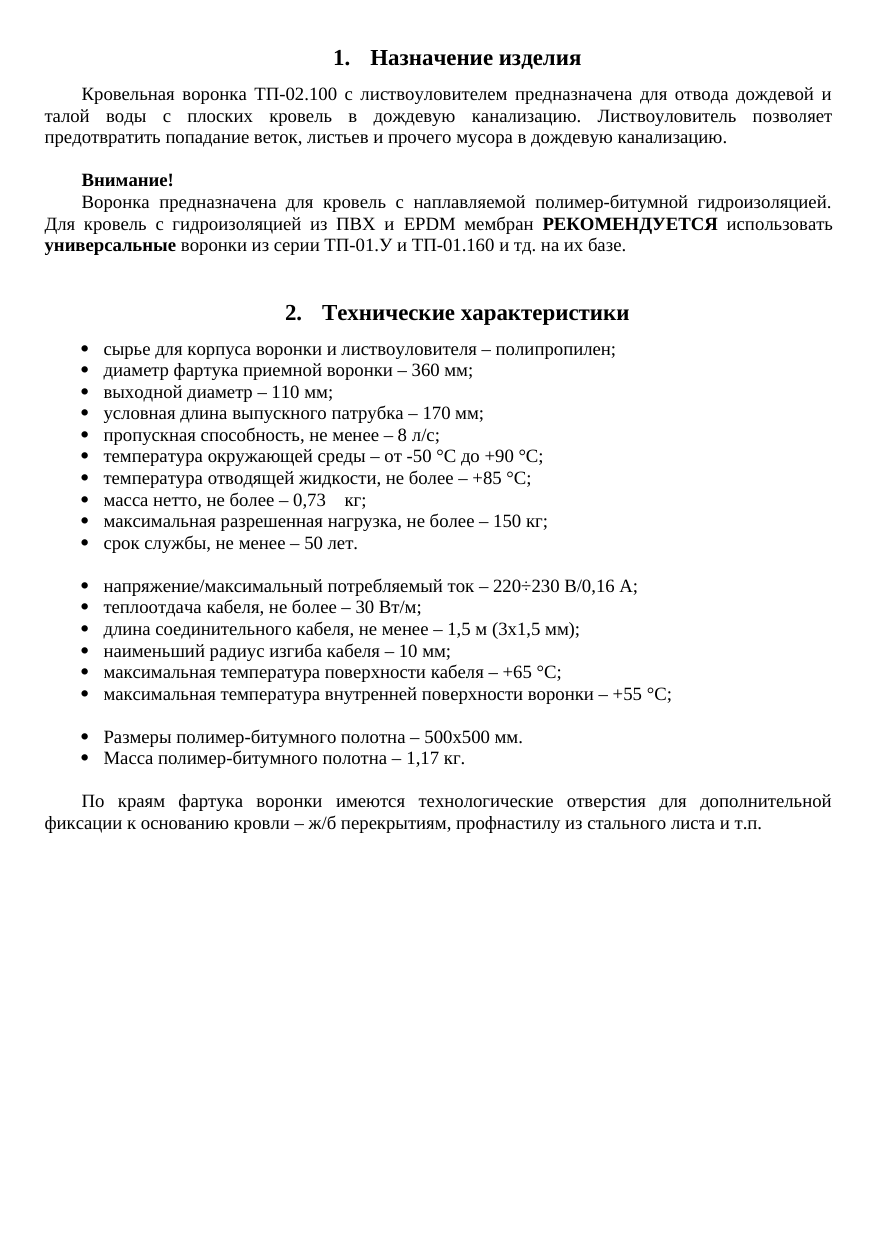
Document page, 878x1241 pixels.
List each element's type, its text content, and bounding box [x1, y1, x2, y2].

text Кровельная воронка ТП-02.100 с листвоуловителем предназначена для отвода дождевой и талой воды с плоских кровель в дождевую канализацию. Листвоуловитель позволяет предотвратить попадание веток, листьев и прочего мусора в дождевую канализацию. [44, 83, 833, 148]
list температура окружающей среды – от -50 °С до +90 °С; [81, 445, 833, 467]
list наименьший радиус изгиба кабеля – 10 мм; [81, 639, 833, 661]
list Технические характеристики [81, 299, 833, 325]
list диаметр фартука приемной воронки – ; [81, 359, 833, 381]
text Внимание! [44, 169, 833, 191]
list длина соединительного кабеля, не менее – 1,5 м (3х1,5 мм); [81, 618, 833, 639]
list теплоотдача кабеля, не более – 30 Вт/м; [81, 596, 833, 618]
list срок службы, не менее – 50 лет. [81, 532, 833, 553]
list пропускная способность, не менее – 8 л/с; [81, 424, 833, 445]
list Размеры полимер-битумного полотна – 500х500 мм. [81, 726, 833, 747]
list Назначение изделия [81, 44, 833, 71]
list Масса полимер-битумного полотна – 1,17 кг. [81, 747, 833, 769]
list выходной диаметр – ; [81, 381, 833, 402]
list максимальная температура поверхности кабеля – +65 °С; [81, 661, 833, 683]
text По краям фартука воронки имеются технологические отверстия для дополнительной фиксации к основанию кровли – ж/б перекрытиям, профнастилу из стального листа и т.п. [44, 790, 833, 833]
text Воронка предназначена для кровель с наплавляемой полимер-битумной гидроизоляцией. Для кровель с гидроизоляцией из ПВХ и EPDM мембран РЕКОМЕНДУЕТСЯ использовать универсальные воронки из серии ТП-01.У и ТП-01.160 и тд. на их базе. [44, 191, 833, 256]
list максимальная температура внутренней поверхности воронки – +55 °С; [81, 683, 833, 704]
list температура отводящей жидкости, не более – +85 °С; [81, 467, 833, 488]
list масса нетто, не более – 0,73 кг; [81, 488, 833, 510]
list максимальная разрешенная нагрузка, не более – ; [81, 510, 833, 532]
list напряжение/максимальный потребляемый ток – 220÷230 В/0,16 А; [81, 575, 833, 596]
list условная длина выпускного патрубка – ; [81, 402, 833, 424]
list сырье для корпуса воронки и листвоуловителя – полипропилен; [81, 338, 833, 359]
